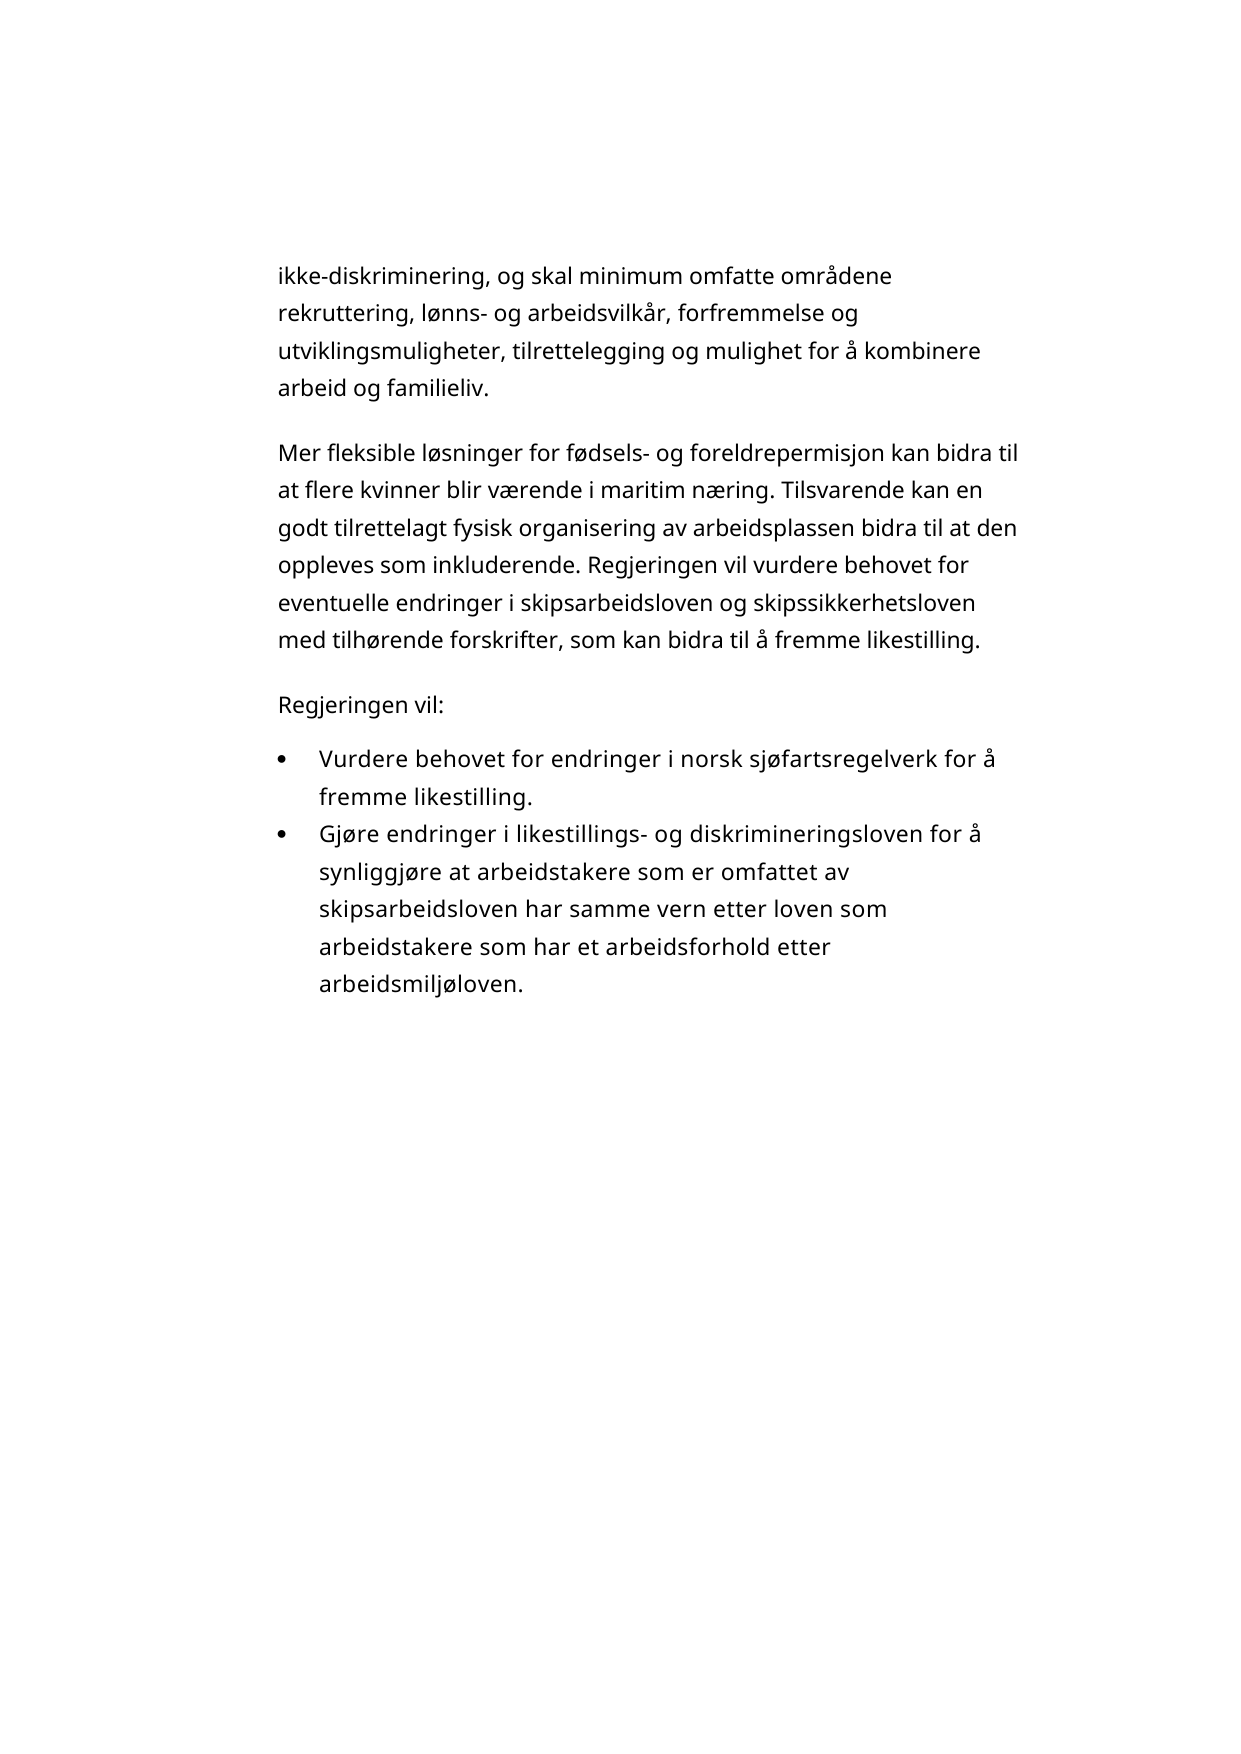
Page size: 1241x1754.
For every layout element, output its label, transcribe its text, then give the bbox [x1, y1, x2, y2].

list Vurdere behovet for endringer i norsk sjøfartsregelverk for å fremme likestilling. [278, 743, 1028, 812]
text Mer fleksible løsninger for fødsels- og foreldrepermisjon kan bidra til at flere kvinner blir værende i maritim næring. Tilsvarende kan en godt tilrettelagt fysisk organisering av arbeidsplassen bidra til at den oppleves som inkluderende. Regjeringen vil vurdere behovet for eventuelle endringer i skipsarbeidsloven og skipssikkerhetsloven med tilhørende forskrifter, som kan bidra til å fremme likestilling. [278, 437, 1028, 656]
list Gjøre endringer i likestillings- og diskrimineringsloven for å synliggjøre at arbeidstakere som er omfattet av skipsarbeidsloven har samme vern etter loven som arbeidstakere som har et arbeidsforhold etter arbeidsmiljøloven. [278, 818, 1028, 999]
text Regjeringen vil: [278, 689, 1028, 720]
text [278, 260, 1028, 403]
